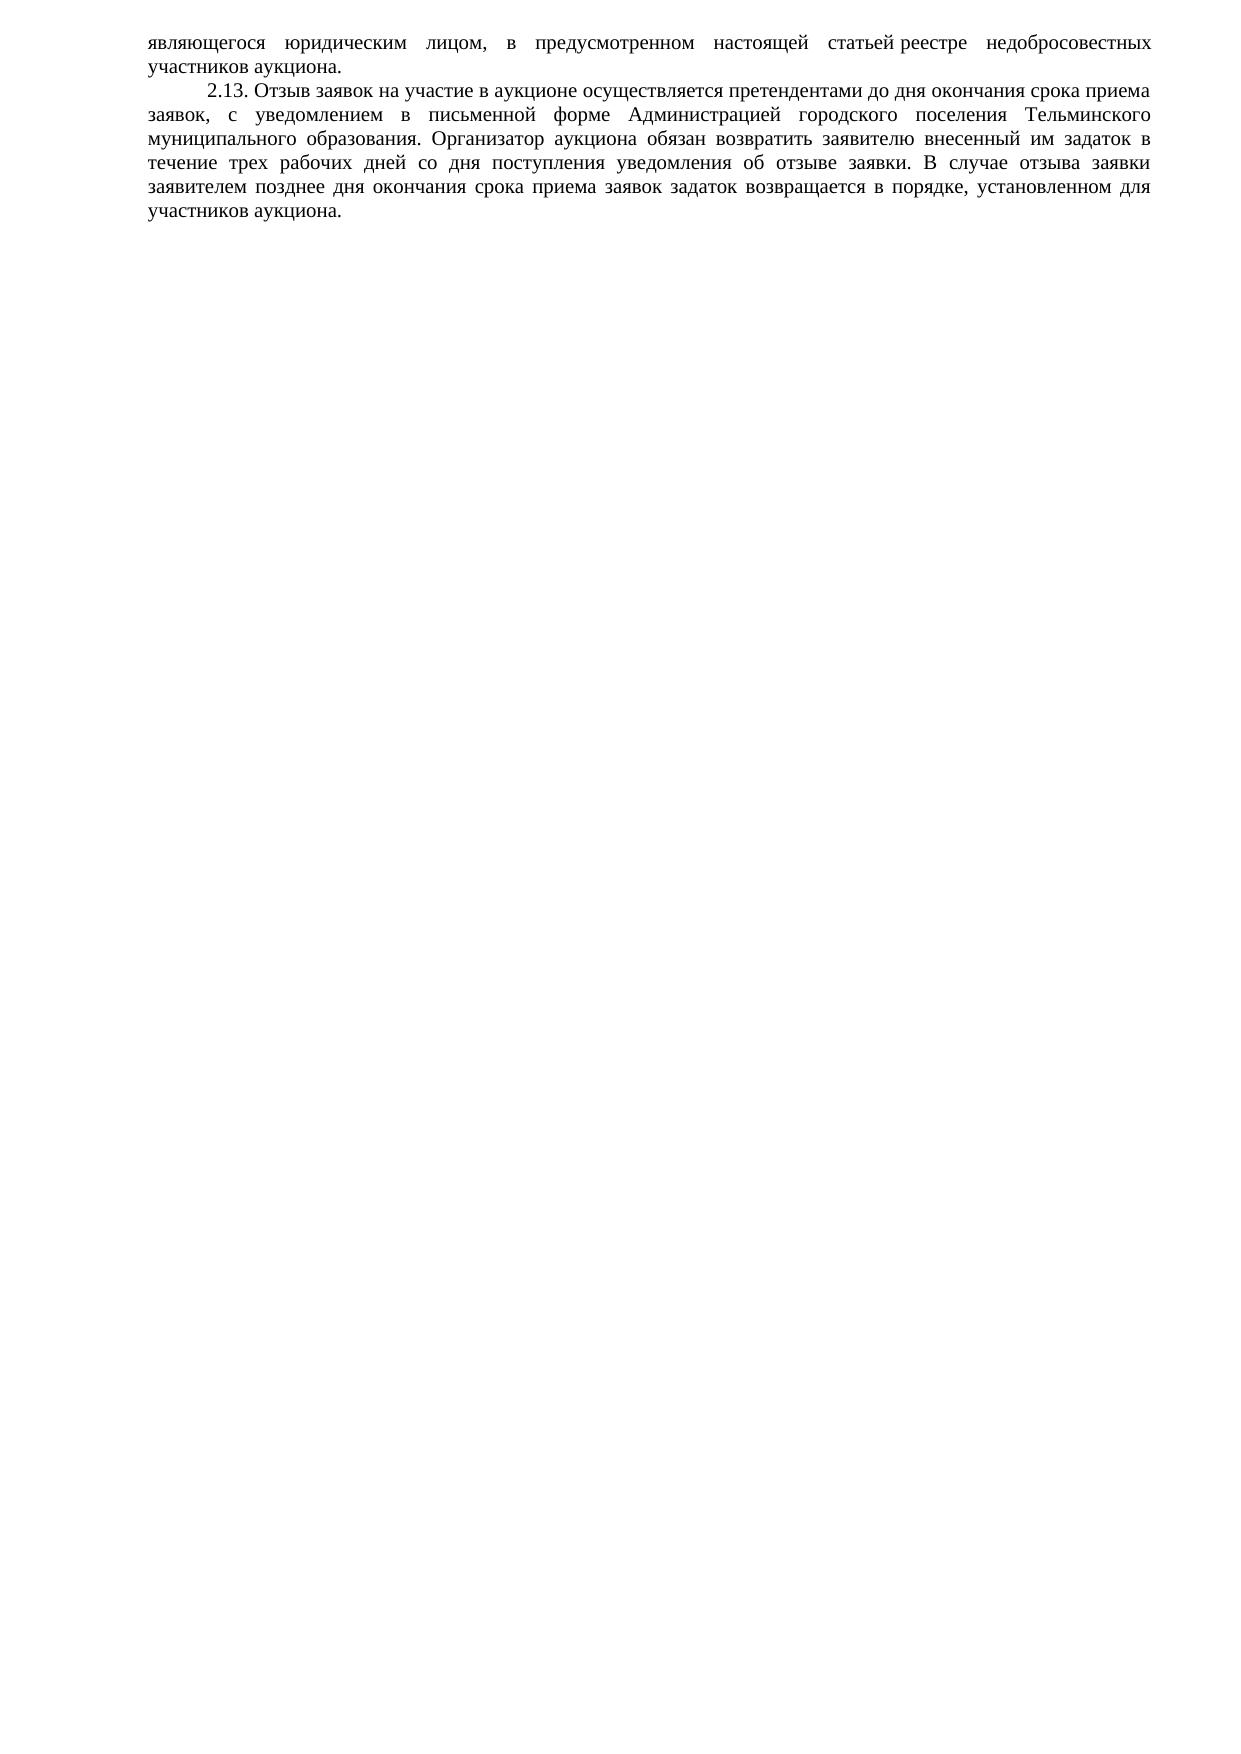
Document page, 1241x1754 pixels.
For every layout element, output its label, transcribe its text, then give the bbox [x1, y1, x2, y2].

text 2.13. Отзыв заявок на участие в аукционе осуществляется претендентами до дня окончания срока приема заявок, с уведомлением в письменной форме Администрацией городского поселения Тельминского муниципального образования. Организатор аукциона обязан возвратить заявителю внесенный им задаток в течение трех рабочих дней со дня поступления уведомления об отзыве заявки. В случае отзыва заявки заявителем позднее дня окончания срока приема заявок задаток возвращается в порядке, установленном для участников аукциона. [148, 78, 1152, 222]
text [148, 29, 1152, 78]
